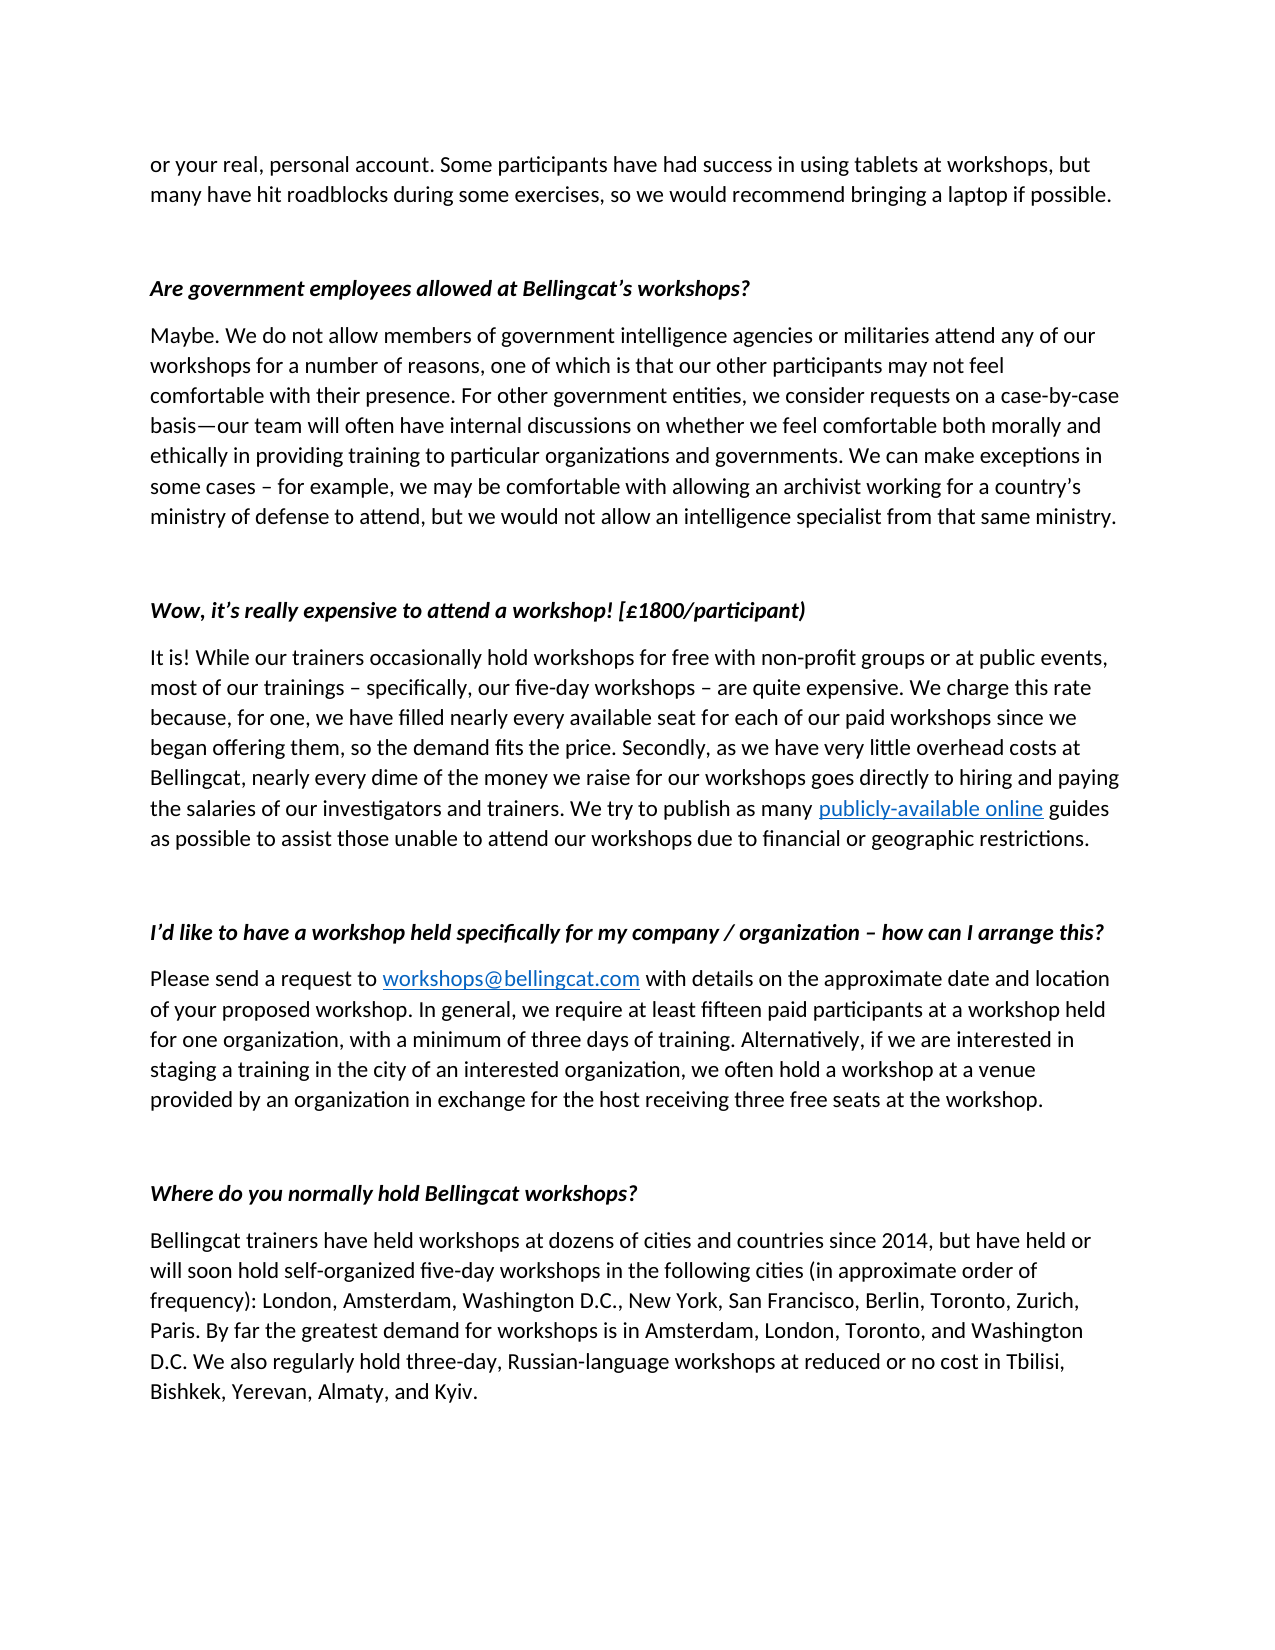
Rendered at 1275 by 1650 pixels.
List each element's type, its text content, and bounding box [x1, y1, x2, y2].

text It is! While our trainers occasionally hold workshops for free with non-profit groups or at public events, most of our trainings – specifically, our five-day workshops – are quite expensive. We charge this rate because, for one, we have filled nearly every available seat for each of our paid workshops since we began offering them, so the demand fits the price. Secondly, as we have very little overhead costs at Bellingcat, nearly every dime of the money we raise for our workshops goes directly to hiring and paying the salaries of our investigators and trainers. We try to publish as many publicly-available online guides as possible to assist those unable to attend our workshops due to financial or geographic restrictions. [150, 643, 1125, 852]
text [150, 150, 1125, 208]
text Please send a request to workshops@bellingcat.com with details on the approximate date and location of your proposed workshop. In general, we require at least fifteen paid participants at a workshop held for one organization, with a minimum of three days of training. Alternatively, if we are interested in staging a training in the city of an interested organization, we often hold a workshop at a venue provided by an organization in exchange for the host receiving three free seats at the workshop. [150, 964, 1125, 1113]
text I’d like to have a workshop held specifically for my company / organization – how can I arrange this? [150, 918, 1125, 946]
text Where do you normally hold Bellingcat workshops? [150, 1179, 1125, 1207]
text Maybe. We do not allow members of government intelligence agencies or militaries attend any of our workshops for a number of reasons, one of which is that our other participants may not feel comfortable with their presence. For other government entities, we consider requests on a case-by-case basis—our team will often have internal discussions on whether we feel comfortable both morally and ethically in providing training to particular organizations and governments. We can make exceptions in some cases – for example, we may be comfortable with allowing an archivist working for a country’s ministry of defense to attend, but we would not allow an intelligence specialist from that same ministry. [150, 321, 1125, 530]
text Are government employees allowed at Bellingcat’s workshops? [150, 274, 1125, 302]
text Wow, it’s really expensive to attend a workshop! [£1800/participant) [150, 596, 1125, 624]
text Bellingcat trainers have held workshops at dozens of cities and countries since 2014, but have held or will soon hold self-organized five-day workshops in the following cities (in approximate order of frequency): London, Amsterdam, Washington D.C., New York, San Francisco, Berlin, Toronto, Zurich, Paris. By far the greatest demand for workshops is in Amsterdam, London, Toronto, and Washington D.C. We also regularly hold three-day, Russian-language workshops at reduced or no cost in Tbilisi, Bishkek, Yerevan, Almaty, and Kyiv. [150, 1226, 1125, 1405]
